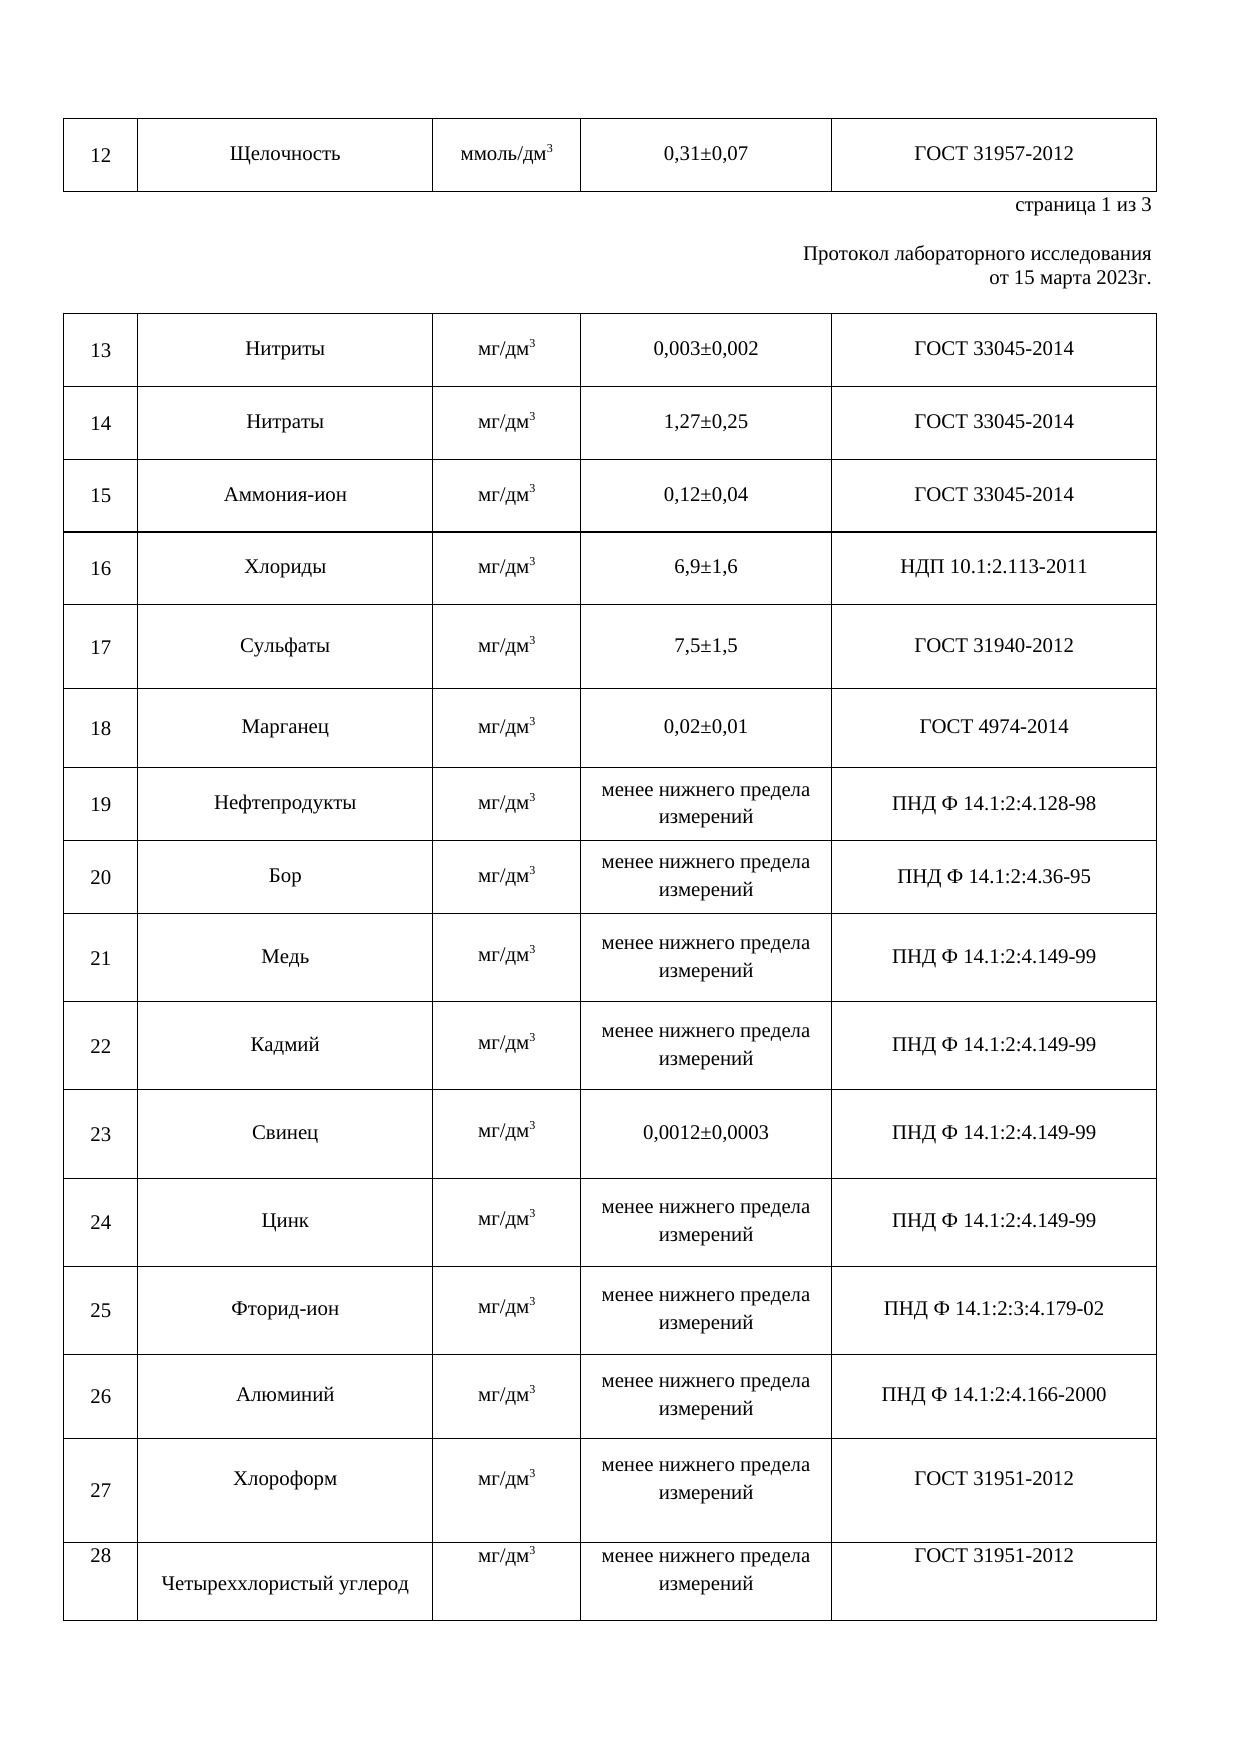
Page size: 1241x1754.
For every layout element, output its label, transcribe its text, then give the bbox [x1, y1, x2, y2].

table_cell мг/дм3 [433, 914, 580, 1001]
table_cell ммоль/дм3 [433, 119, 580, 191]
table_cell ГОСТ 33045-2014 [832, 460, 1156, 531]
table_cell мг/дм3 [433, 689, 580, 767]
table_cell 6,9±1,6 [581, 533, 831, 604]
table_cell Нитраты [138, 387, 432, 458]
table_cell ГОСТ 31957-2012 [832, 119, 1156, 191]
table_cell 21 [64, 914, 137, 1001]
table_cell Щелочность [138, 119, 432, 191]
table_cell ГОСТ 31951-2012 [832, 1543, 1156, 1620]
table_header мг/дм3 [433, 314, 580, 386]
text страница 1 из 3 [177, 192, 1152, 216]
table_cell менее нижнего предела измерений [581, 1179, 831, 1266]
table_cell Хлориды [138, 533, 432, 604]
table_cell 14 [64, 387, 137, 458]
table_cell мг/дм3 [433, 605, 580, 688]
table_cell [581, 1543, 831, 1620]
table_cell Бор [138, 841, 432, 913]
table_cell Кадмий [138, 1002, 432, 1089]
table_cell Сульфаты [138, 605, 432, 688]
table_cell Хлороформ [138, 1439, 432, 1542]
table_cell 12 [64, 119, 137, 191]
table_cell ГОСТ 33045-2014 [832, 387, 1156, 458]
table_header 13 [64, 314, 137, 386]
table_cell мг/дм3 [433, 533, 580, 604]
table_cell 7,5±1,5 [581, 605, 831, 688]
table_cell Медь [138, 914, 432, 1001]
table_cell ПНД Ф 14.1:2:4.149-99 [832, 1002, 1156, 1089]
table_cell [138, 1543, 432, 1620]
table_header 0,003±0,002 [581, 314, 831, 386]
table_cell менее нижнего предела измерений [581, 1002, 831, 1089]
table_cell Марганец [138, 689, 432, 767]
table_cell 20 [64, 841, 137, 913]
table_cell мг/дм3 [433, 1439, 580, 1542]
table_cell 19 [64, 768, 137, 840]
table_cell мг/дм3 [433, 1179, 580, 1266]
table_cell ПНД Ф 14.1:2:4.149-99 [832, 1090, 1156, 1177]
table_cell Нефтепродукты [138, 768, 432, 840]
table_cell ГОСТ 31940-2012 [832, 605, 1156, 688]
table_cell 26 [64, 1355, 137, 1438]
table_cell 28 [64, 1543, 137, 1620]
text Протокол лабораторного исследования [177, 241, 1152, 264]
table_cell ПНД Ф 14.1:2:4.166-2000 [832, 1355, 1156, 1438]
table_cell Фторид-ион [138, 1267, 432, 1354]
table_cell ГОСТ 31951-2012 [832, 1439, 1156, 1542]
table_cell менее нижнего предела измерений [581, 1355, 831, 1438]
table_cell мг/дм3 [433, 1090, 580, 1177]
table_cell ПНД Ф 14.1:2:4.149-99 [832, 914, 1156, 1001]
table_cell 0,31±0,07 [581, 119, 831, 191]
table_cell ПНД Ф 14.1:2:4.36-95 [832, 841, 1156, 913]
table_cell мг/дм3 [433, 460, 580, 531]
text от 15 марта 2023г. [177, 264, 1152, 289]
table_header Нитриты [138, 314, 432, 386]
table_cell менее нижнего предела измерений [581, 914, 831, 1001]
table_cell Цинк [138, 1179, 432, 1266]
table_cell 17 [64, 605, 137, 688]
table_cell 0,02±0,01 [581, 689, 831, 767]
table_cell 25 [64, 1267, 137, 1354]
table_cell 24 [64, 1179, 137, 1266]
table_cell ПНД Ф 14.1:2:4.149-99 [832, 1179, 1156, 1266]
table_cell 15 [64, 460, 137, 531]
table_cell 23 [64, 1090, 137, 1177]
table_cell Алюминий [138, 1355, 432, 1438]
table_cell мг/дм3 [433, 1267, 580, 1354]
table_cell Аммония-ион [138, 460, 432, 531]
table_cell НДП 10.1:2.113-2011 [832, 533, 1156, 604]
table_cell 18 [64, 689, 137, 767]
table_cell менее нижнего предела измерений [581, 768, 831, 840]
table_cell 1,27±0,25 [581, 387, 831, 458]
table_cell менее нижнего предела измерений [581, 1439, 831, 1542]
table_cell Свинец [138, 1090, 432, 1177]
table_cell мг/дм3 [433, 768, 580, 840]
table_cell ГОСТ 4974-2014 [832, 689, 1156, 767]
table_header ГОСТ 33045-2014 [832, 314, 1156, 386]
table_cell 16 [64, 533, 137, 604]
table_cell 0,12±0,04 [581, 460, 831, 531]
table_cell мг/дм3 [433, 387, 580, 458]
table_cell мг/дм3 [433, 1543, 580, 1620]
table_cell 27 [64, 1439, 137, 1542]
table_cell менее нижнего предела измерений [581, 1267, 831, 1354]
table_cell 0,0012±0,0003 [581, 1090, 831, 1177]
table_cell мг/дм3 [433, 841, 580, 913]
table_cell менее нижнего предела измерений [581, 841, 831, 913]
table_cell 22 [64, 1002, 137, 1089]
table_cell мг/дм3 [433, 1002, 580, 1089]
table_cell мг/дм3 [433, 1355, 580, 1438]
table_cell ПНД Ф 14.1:2:3:4.179-02 [832, 1267, 1156, 1354]
table_cell ПНД Ф 14.1:2:4.128-98 [832, 768, 1156, 840]
